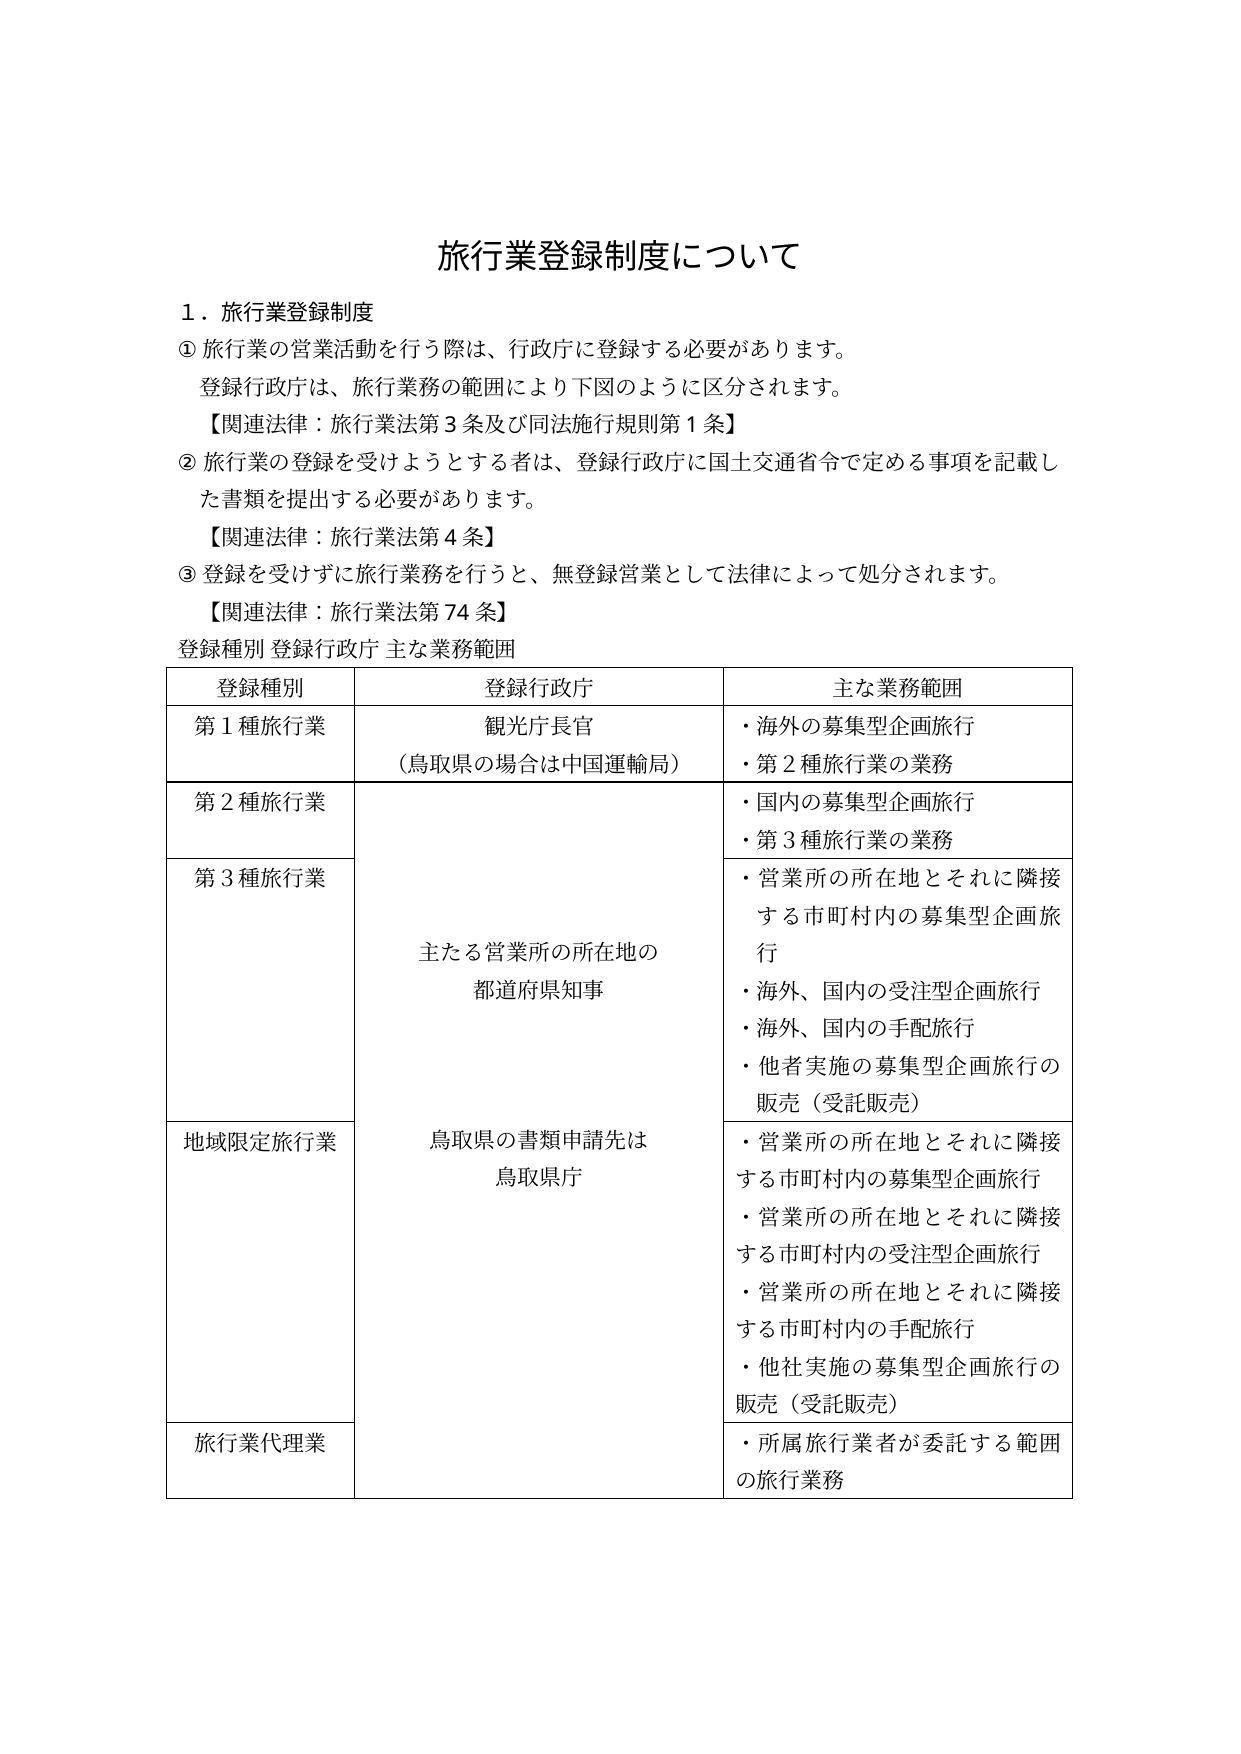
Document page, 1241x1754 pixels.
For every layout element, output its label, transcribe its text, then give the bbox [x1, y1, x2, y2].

text 登録種別 登録行政庁 主な業務範囲 [177, 629, 1063, 667]
text 登録行政庁は、旅行業務の範囲により下図のように区分されます。 [177, 367, 1063, 404]
table_cell 旅行業代理業 [167, 1423, 354, 1498]
table_cell ・営業所の所在地とそれに隣接する市町村内の募集型企画旅行 ・海外、国内の受注型企画旅行 ・海外、国内の手配旅行 ・他者実施の募集型企画旅行の販売（受託販売） [724, 859, 1072, 1121]
table_cell ・営業所の所在地とそれに隣接する市町村内の募集型企画旅行 ・営業所の所在地とそれに隣接する市町村内の受注型企画旅行 ・営業所の所在地とそれに隣接する市町村内の手配旅行 ・他社実施の募集型企画旅行の販売（受託販売） [724, 1122, 1072, 1422]
text 【関連法律：旅行業法第74 条】 [177, 592, 1063, 629]
table_header 登録種別 [167, 668, 354, 705]
text 【関連法律：旅行業法第4 条】 [177, 517, 1063, 554]
table_cell ・国内の募集型企画旅行 ・第３種旅行業の業務 [724, 783, 1072, 857]
text ① 旅行業の営業活動を行う際は、行政庁に登録する必要があります。 [177, 329, 1063, 367]
table_header 登録行政庁 [355, 668, 723, 705]
text １．旅行業登録制度 [177, 292, 1063, 329]
text 旅行業登録制度について [177, 217, 1063, 292]
table_cell 地域限定旅行業 [167, 1122, 354, 1422]
table_cell 第１種旅行業 [167, 706, 354, 781]
text 【関連法律：旅行業法第3 条及び同法施行規則第1 条】 [177, 404, 1063, 442]
table_cell 第２種旅行業 [167, 783, 354, 857]
table_cell 観光庁長官 （鳥取県の場合は中国運輸局） [355, 706, 723, 781]
table_cell ・海外の募集型企画旅行 ・第２種旅行業の業務 [724, 706, 1072, 781]
table_cell 主たる営業所の所在地の 都道府県知事 鳥取県の書類申請先は 鳥取県庁 [355, 783, 723, 1498]
table_cell 第３種旅行業 [167, 859, 354, 1121]
text ③ 登録を受けずに旅行業務を行うと、無登録営業として法律によって処分されます。 [177, 554, 1063, 592]
table_header 主な業務範囲 [724, 668, 1072, 705]
text ② 旅行業の登録を受けようとする者は、登録行政庁に国土交通省令で定める事項を記載した書類を提出する必要があります。 [177, 442, 1063, 517]
table_cell ・所属旅行業者が委託する範囲の旅行業務 [724, 1423, 1072, 1498]
